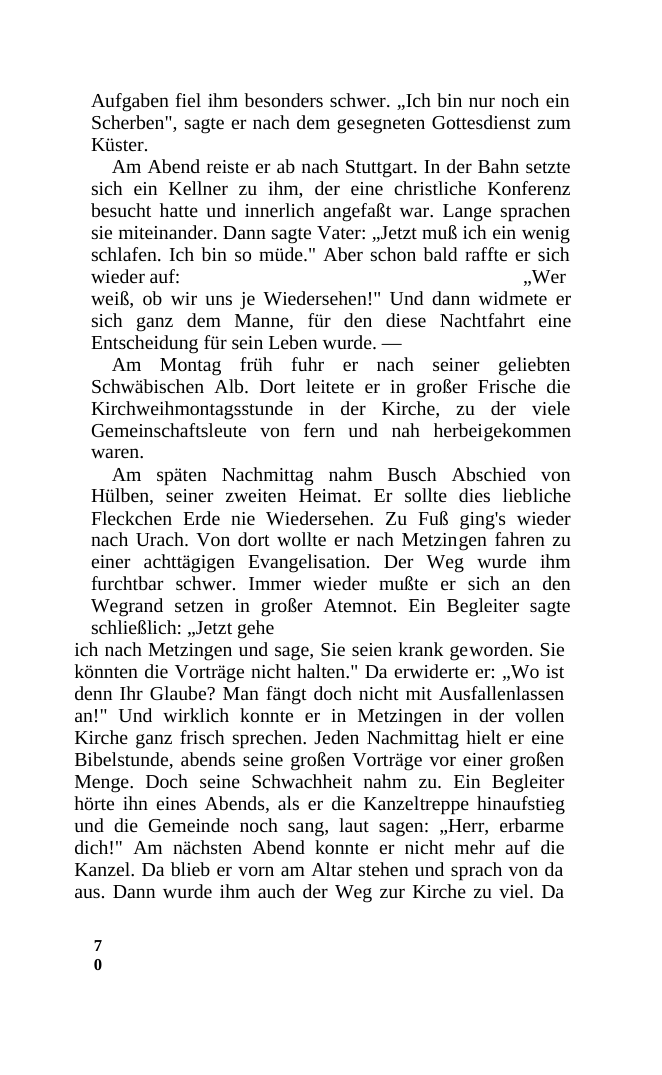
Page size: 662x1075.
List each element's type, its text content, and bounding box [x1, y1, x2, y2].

text Am Montag früh fuhr er nach seiner geliebten Schwäbischen Alb. Dort leitete er in großer Frische die Kirchweihmontagsstunde in der Kirche, zu der viele Gemeinschaftsleute von fern und nah herbeigekommen waren. [91, 353, 571, 463]
text weiß, ob wir uns je Wiedersehen!" Und dann widmete er sich ganz dem Manne, für den diese Nachtfahrt eine Entscheidung für sein Leben wurde. — [91, 288, 571, 353]
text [91, 90, 571, 156]
text Am späten Nachmittag nahm Busch Abschied von Hülben, seiner zweiten Heimat. Er sollte dies liebliche Fleckchen Erde nie Wiedersehen. Zu Fuß ging's wieder nach Urach. Von dort wollte er nach Metzingen fahren zu einer achttägigen Evangelisation. Der Weg wurde ihm furchtbar schwer. Immer wieder mußte er sich an den Wegrand setzen in großer Atemnot. Ein Begleiter sagte schließlich: „Jetzt gehe [91, 463, 571, 639]
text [74, 639, 565, 903]
text Am Abend reiste er ab nach Stuttgart. In der Bahn setzte sich ein Kellner zu ihm, der eine christliche Konferenz besucht hatte und innerlich angefaßt war. Lange sprachen sie miteinander. Dann sagte Vater: „Jetzt muß ich ein wenig schlafen. Ich bin so müde." Aber schon bald raffte er sich wieder auf: „Wer [91, 156, 571, 288]
